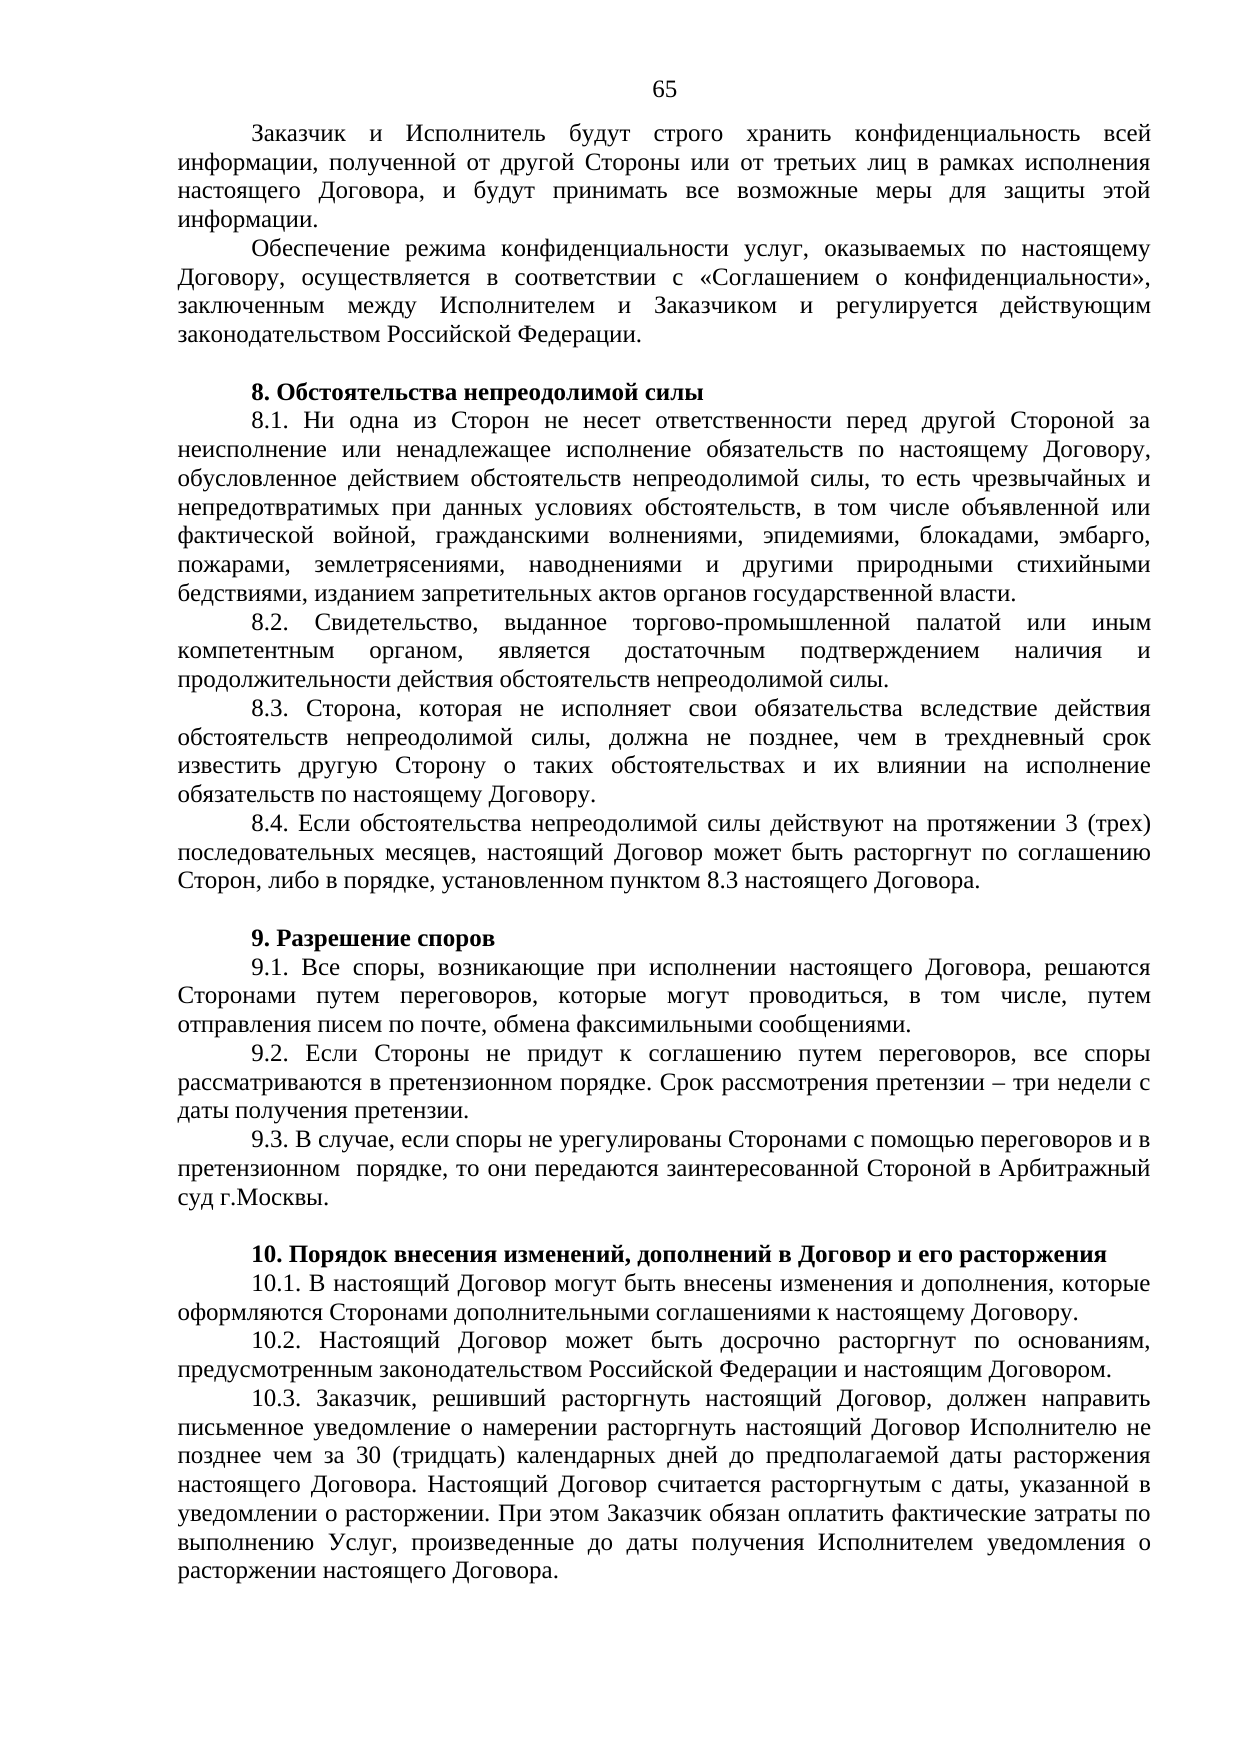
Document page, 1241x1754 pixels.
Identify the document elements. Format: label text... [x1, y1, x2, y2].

text 8.1. Ни одна из Сторон не несет ответственности перед другой Стороной за неисполнение или ненадлежащее исполнение обязательств по настоящему Договору, обусловленное действием обстоятельств непреодолимой силы, то есть чрезвычайных и непредотвратимых при данных условиях обстоятельств, в том числе объявленной или фактической войной, гражданскими волнениями, эпидемиями, блокадами, эмбарго, пожарами, землетрясениями, наводнениями и другими природными стихийными бедствиями, изданием запретительных актов органов государственной власти. [177, 406, 1152, 607]
text 10.2. Настоящий Договор может быть досрочно расторгнут по основаниям, предусмотренным законодательством Российской Федерации и настоящим Договором. [177, 1326, 1152, 1383]
text 9.2. Если Стороны не придут к соглашению путем переговоров, все споры рассматриваются в претензионном порядке. Срок рассмотрения претензии – три недели с даты получения претензии. [177, 1038, 1152, 1124]
text 8.4. Если обстоятельства непреодолимой силы действуют на протяжении 3 (трех) последовательных месяцев, настоящий Договор может быть расторгнут по соглашению Сторон, либо в порядке, установленном пунктом 8.3 настоящего Договора. [177, 808, 1152, 894]
text 10.3. Заказчик, решивший расторгнуть настоящий Договор, должен направить письменное уведомление о намерении расторгнуть настоящий Договор Исполнителю не позднее чем за 30 (тридцать) календарных дней до предполагаемой даты расторжения настоящего Договора. Настоящий Договор считается расторгнутым с даты, указанной в уведомлении о расторжении. При этом Заказчик обязан оплатить фактические затраты по выполнению Услуг, произведенные до даты получения Исполнителем уведомления о расторжении настоящего Договора. [177, 1383, 1152, 1584]
text 10. Порядок внесения изменений, дополнений в Договор и его расторжения [177, 1239, 1152, 1268]
text 8. Обстоятельства непреодолимой силы [177, 377, 1152, 406]
text 9.1. Все споры, возникающие при исполнении настоящего Договора, решаются Сторонами путем переговоров, которые могут проводиться, в том числе, путем отправления писем по почте, обмена факсимильными сообщениями. [177, 952, 1152, 1038]
text Заказчик и Исполнитель будут строго хранить конфиденциальность всей информации, полученной от другой Стороны или от третьих лиц в рамках исполнения настоящего Договора, и будут принимать все возможные меры для защиты этой информации. [177, 118, 1152, 233]
text 8.3. Сторона, которая не исполняет свои обязательства вследствие действия обстоятельств непреодолимой силы, должна не позднее, чем в трехдневный срок известить другую Сторону о таких обстоятельствах и их влиянии на исполнение обязательств по настоящему Договору. [177, 693, 1152, 808]
text 9.3. В случае, если споры не урегулированы Сторонами с помощью переговоров и в претензионном порядке, то они передаются заинтересованной Стороной в Арбитражный суд г.Москвы. [177, 1124, 1152, 1211]
text Обеспечение режима конфиденциальности услуг, оказываемых по настоящему Договору, осуществляется в соответствии с «Соглашением о конфиденциальности», заключенным между Исполнителем и Заказчиком и регулируется действующим законодательством Российской Федерации. [177, 233, 1152, 348]
text 8.2. Свидетельство, выданное торгово-промышленной палатой или иным компетентным органом, является достаточным подтверждением наличия и продолжительности действия обстоятельств непреодолимой силы. [177, 607, 1152, 693]
text 9. Разрешение споров [177, 923, 1152, 952]
text 10.1. В настоящий Договор могут быть внесены изменения и дополнения, которые оформляются Сторонами дополнительными соглашениями к настоящему Договору. [177, 1268, 1152, 1326]
